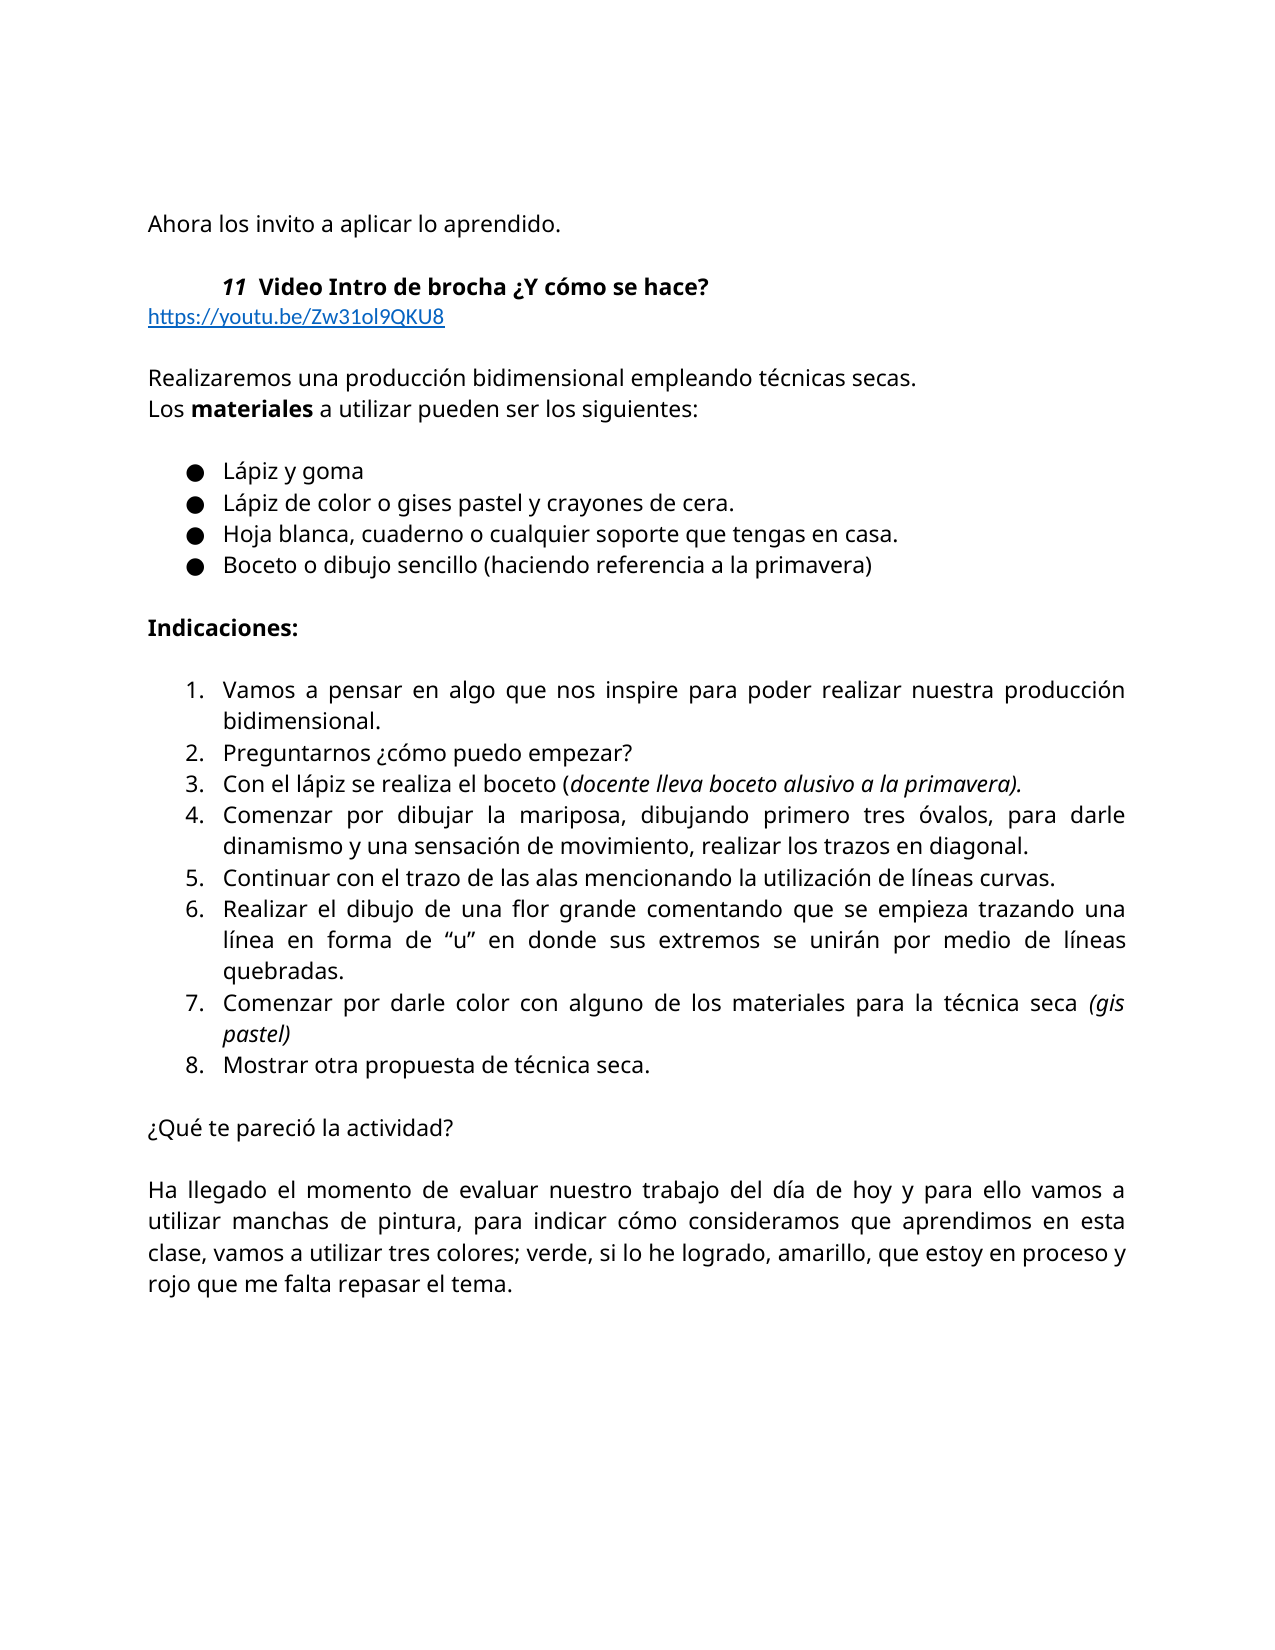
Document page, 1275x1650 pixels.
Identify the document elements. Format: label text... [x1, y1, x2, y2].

text Indicaciones: [148, 611, 1127, 643]
list Preguntarnos ¿cómo puedo empezar? [185, 736, 1127, 768]
text Realizaremos una producción bidimensional empleando técnicas secas. [148, 361, 1127, 393]
text Ahora los invito a aplicar lo aprendido. [148, 208, 1127, 240]
list Vamos a pensar en algo que nos inspire para poder realizar nuestra producción bidimensional. [185, 674, 1127, 736]
list Mostrar otra propuesta de técnica seca. [185, 1049, 1127, 1080]
list Continuar con el trazo de las alas mencionando la utilización de líneas curvas. [185, 861, 1127, 893]
text Los materiales a utilizar pueden ser los siguientes: [148, 393, 1127, 424]
text 11 Video Intro de brocha ¿Y cómo se hace? [221, 271, 1127, 302]
text ¿Qué te pareció la actividad? [148, 1111, 1127, 1143]
list Comenzar por darle color con alguno de los materiales para la técnica seca (gis pastel) [185, 986, 1127, 1049]
list Lápiz de color o gises pastel y crayones de cera. [185, 486, 1127, 518]
text Ha llegado el momento de evaluar nuestro trabajo del día de hoy y para ello vamos a utilizar manchas de pintura, para indicar cómo consideramos que aprendimos en esta clase, vamos a utilizar tres colores; verde, si lo he logrado, amarillo, que estoy en proceso y rojo que me falta repasar el tema. [148, 1174, 1127, 1299]
list Comenzar por dibujar la mariposa, dibujando primero tres óvalos, para darle dinamismo y una sensación de movimiento, realizar los trazos en diagonal. [185, 799, 1127, 861]
list Lápiz y goma [185, 455, 1127, 486]
text https://youtu.be/Zw31ol9QKU8 [148, 302, 1127, 330]
list Hoja blanca, cuaderno o cualquier soporte que tengas en casa. [185, 518, 1127, 549]
list Boceto o dibujo sencillo (haciendo referencia a la primavera) [185, 549, 1127, 580]
list Realizar el dibujo de una flor grande comentando que se empieza trazando una línea en forma de “u” en donde sus extremos se unirán por medio de líneas quebradas. [185, 893, 1127, 986]
list Con el lápiz se realiza el boceto (docente lleva boceto alusivo a la primavera). [185, 768, 1127, 799]
